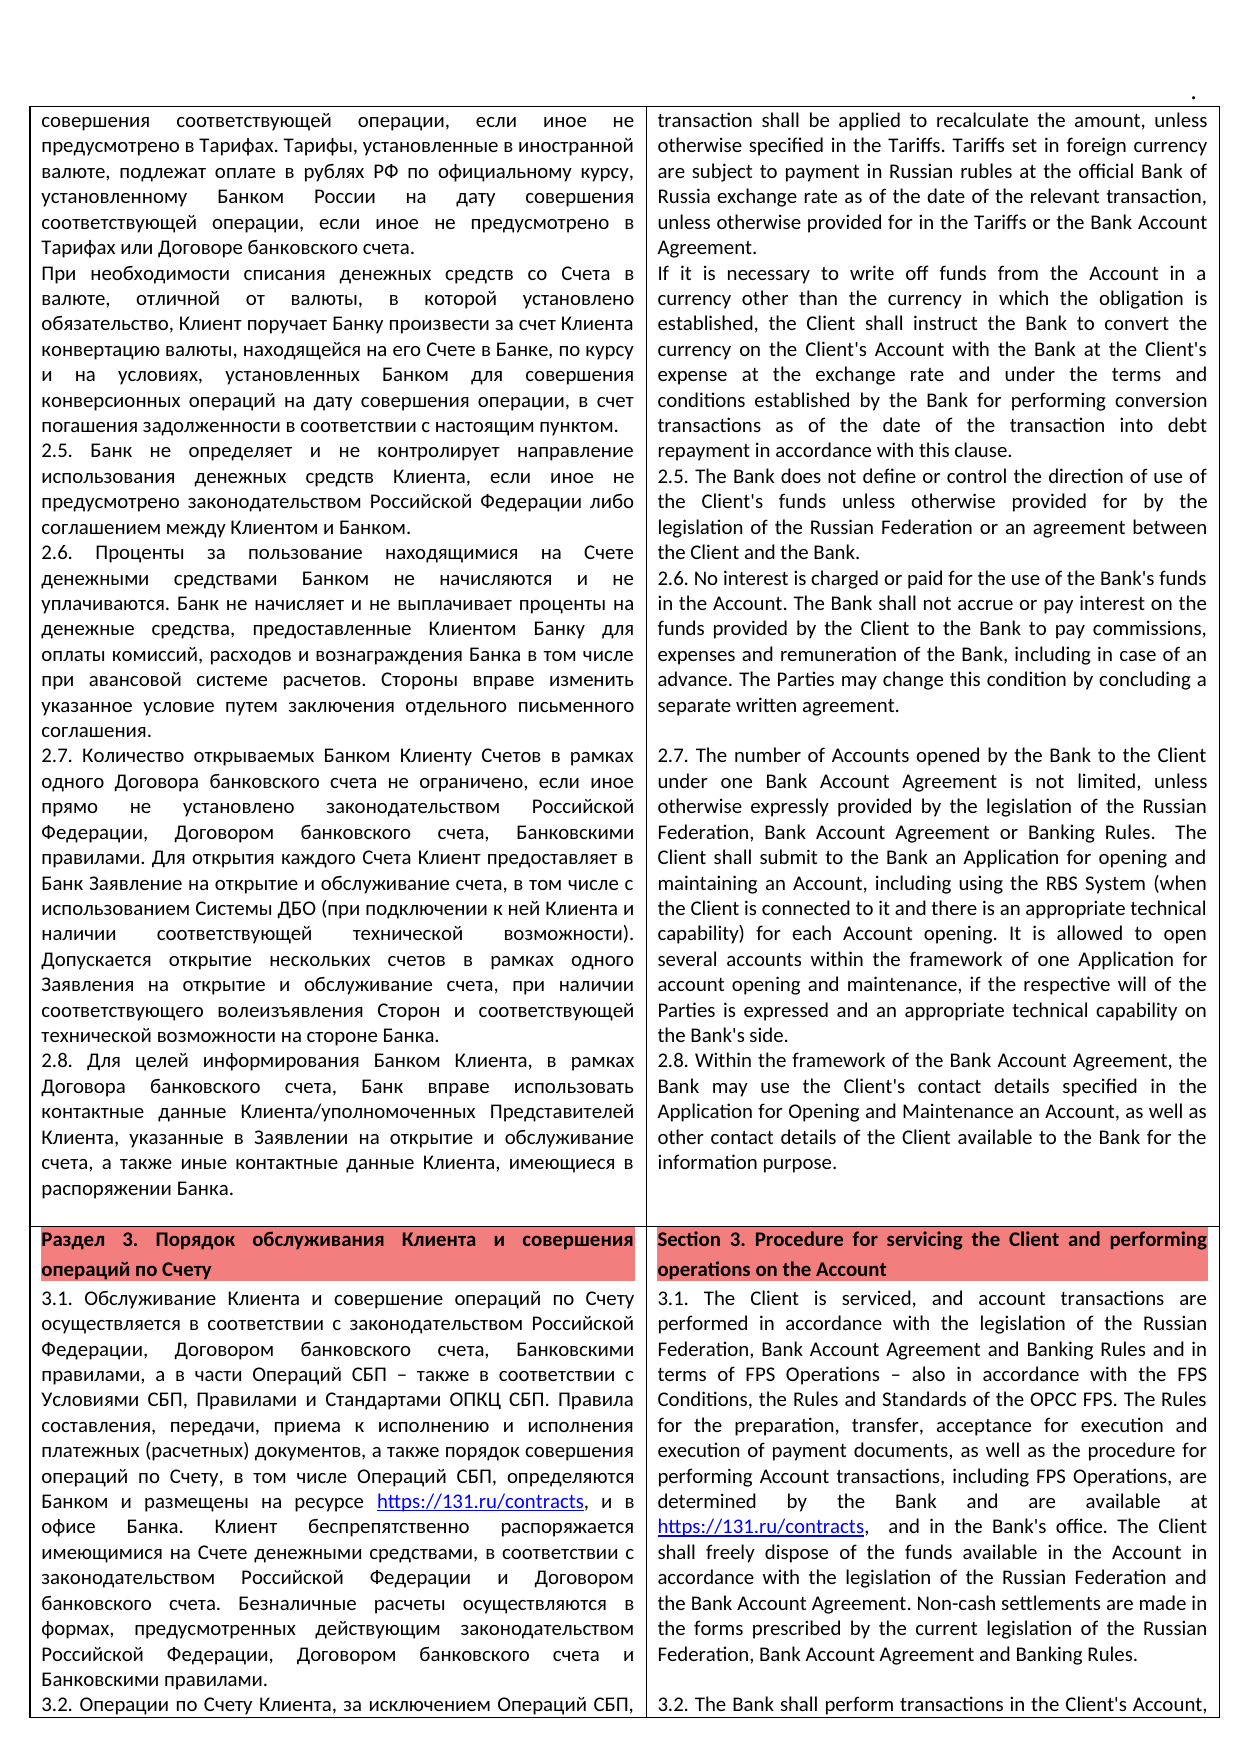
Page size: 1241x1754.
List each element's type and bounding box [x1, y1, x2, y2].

table_cell [647, 1227, 1219, 1717]
table_cell [647, 107, 1219, 1226]
table_cell [31, 107, 646, 1226]
table_cell [31, 1227, 646, 1717]
